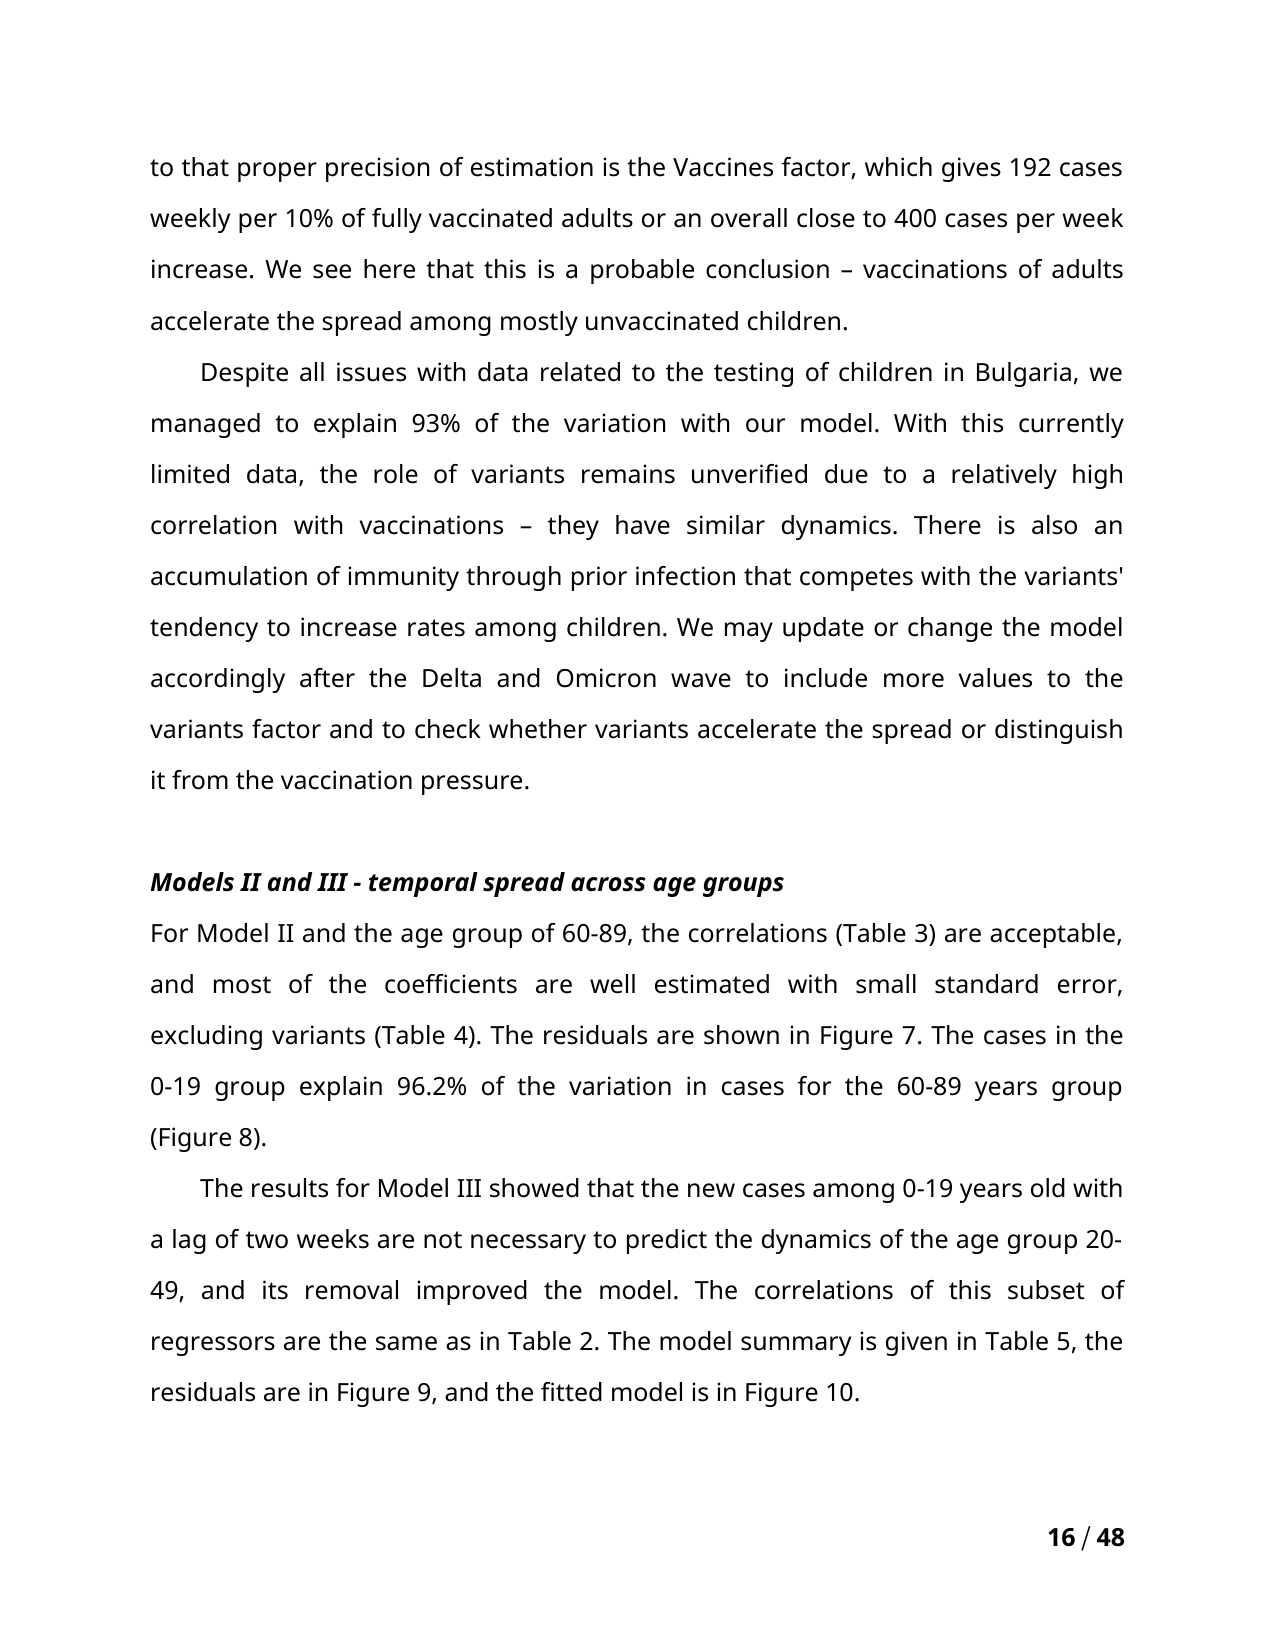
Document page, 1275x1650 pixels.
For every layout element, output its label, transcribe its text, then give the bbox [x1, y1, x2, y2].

text For Model II and the age group of 60-89, the correlations (Table 3) are acceptable, and most of the coefficients are well estimated with small standard error, excluding variants (Table 4). The residuals are shown in Figure 7. The cases in the 0-19 group explain 96.2% of the variation in cases for the 60-89 years group (Figure 8). [150, 916, 1125, 1154]
text Despite all issues with data related to the testing of children in Bulgaria, we managed to explain 93% of the variation with our model. With this currently limited data, the role of variants remains unverified due to a relatively high correlation with vaccinations – they have similar dynamics. There is also an accumulation of immunity through prior infection that competes with the variants' tendency to increase rates among children. We may update or change the model accordingly after the Delta and Omicron wave to include more values to the variants factor and to check whether variants accelerate the spread or distinguish it from the vaccination pressure. [150, 354, 1125, 797]
text Models II and III - temporal spread across age groups [150, 864, 1125, 899]
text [150, 150, 1125, 337]
text The results for Model III showed that the new cases among 0-19 years old with a lag of two weeks are not necessary to predict the dynamics of the age group 20-49, and its removal improved the model. The correlations of this subset of regressors are the same as in Table 2. The model summary is given in Table 5, the residuals are in Figure 9, and the fitted model is in Figure 10. [150, 1171, 1125, 1409]
